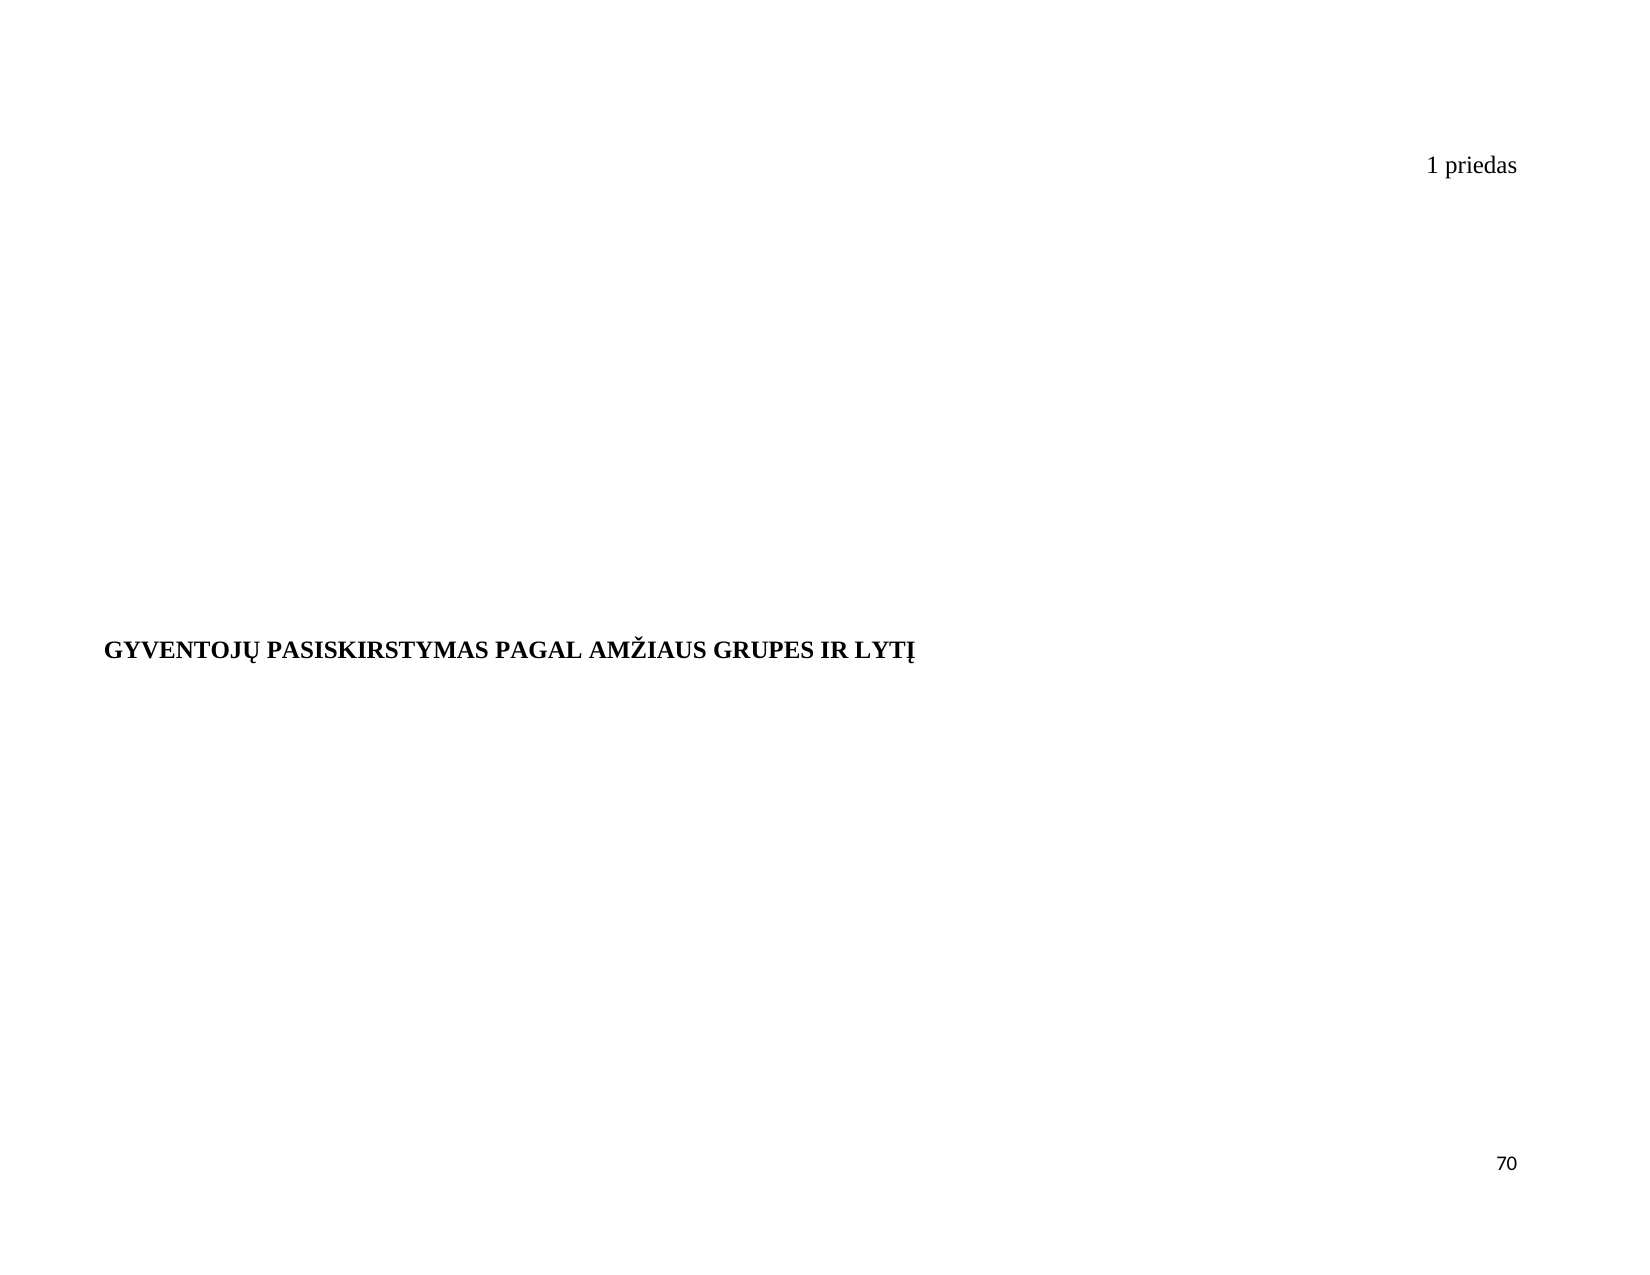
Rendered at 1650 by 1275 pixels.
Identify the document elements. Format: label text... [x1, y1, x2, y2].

text GYVENTOJŲ PASISKIRSTYMAS PAGAL AMŽIAUS GRUPES IR LYTĮ [103, 635, 1517, 663]
text 1 priedas [103, 150, 1517, 179]
